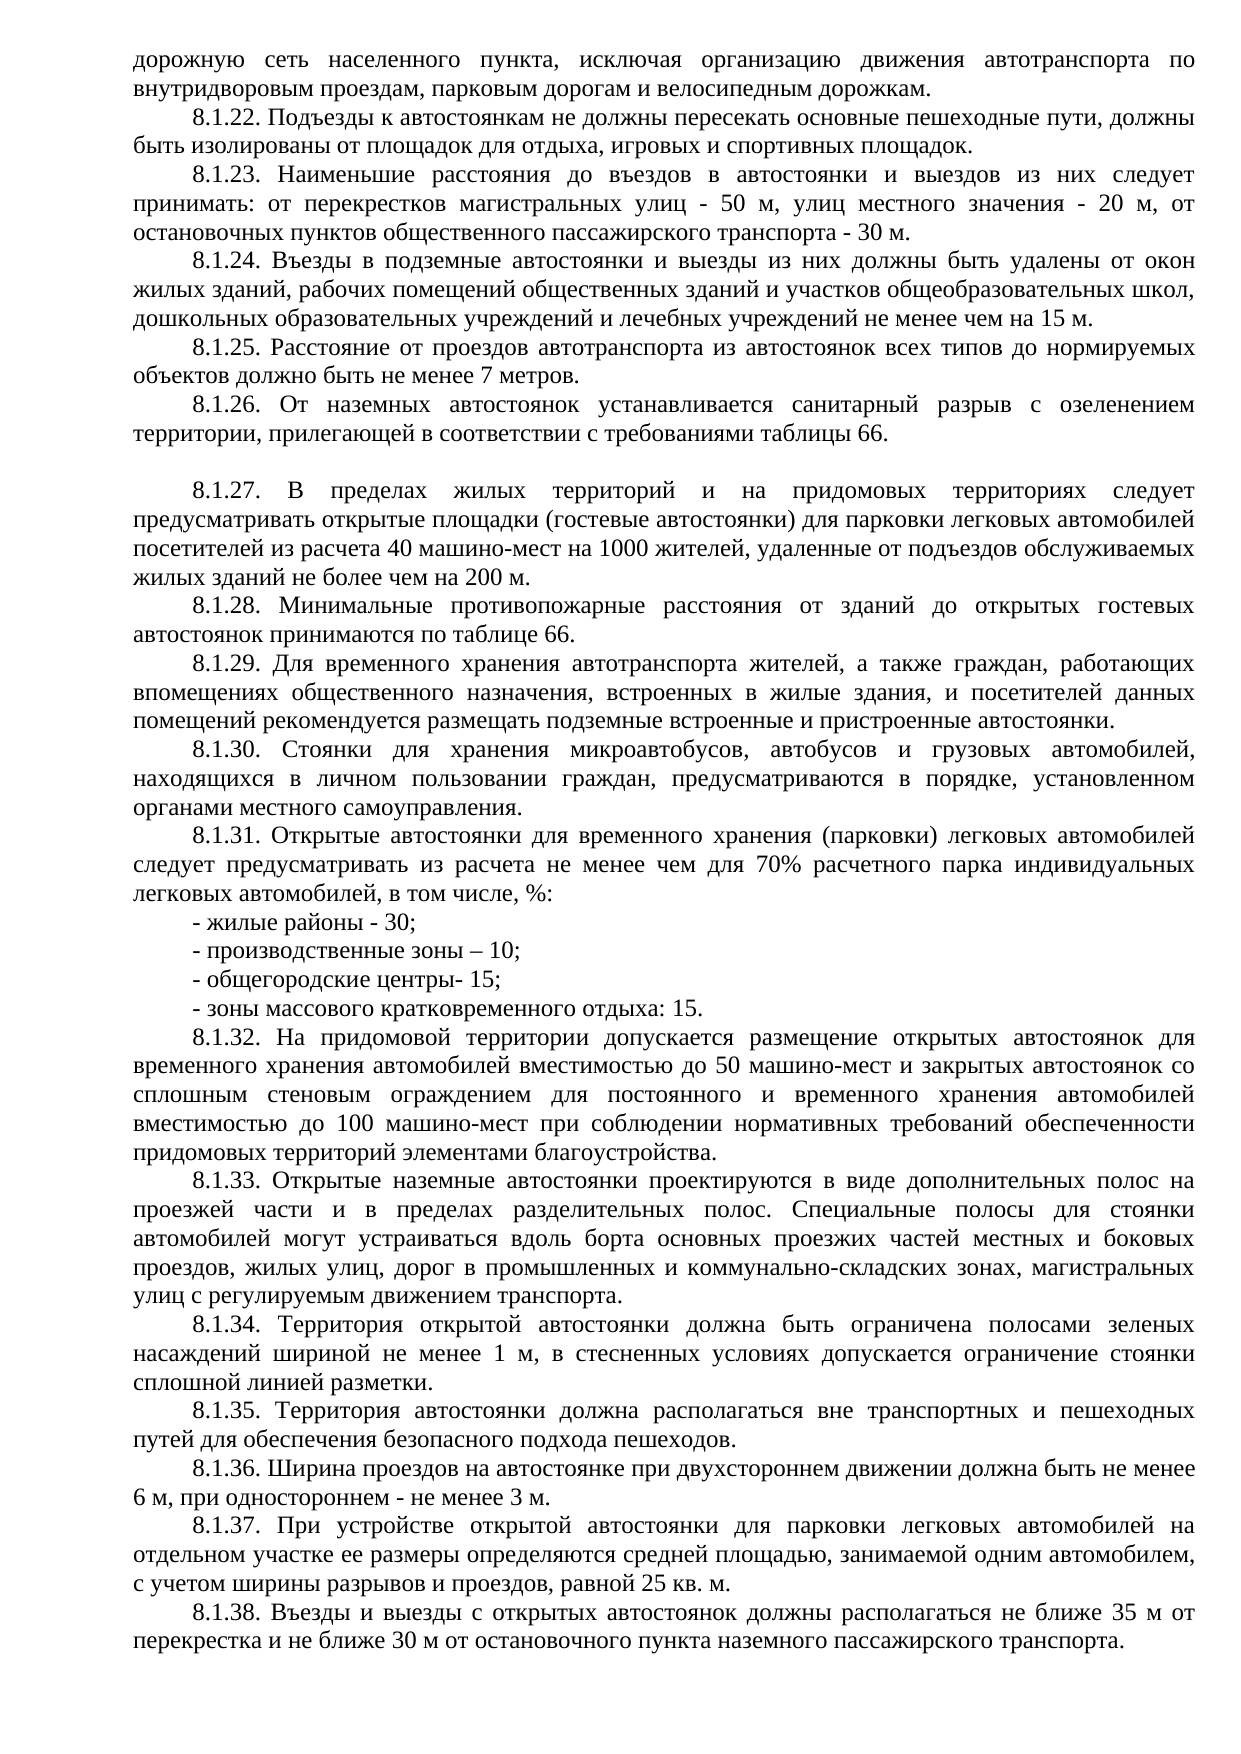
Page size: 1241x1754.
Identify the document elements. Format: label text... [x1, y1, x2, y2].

text 8.1.35. Территория автостоянки должна располагаться вне транспортных и пешеходных путей для обеспечения безопасного подхода пешеходов. [133, 1396, 1196, 1453]
text 8.1.31. Открытые автостоянки для временного хранения (парковки) легковых автомобилей следует предусматривать из расчета не менее чем для 70% расчетного парка индивидуальных легковых автомобилей, в том числе, %: [133, 821, 1196, 907]
text 8.1.30. Стоянки для хранения микроавтобусов, автобусов и грузовых автомобилей, находящихся в личном пользовании граждан, предусматриваются в порядке, установленном органами местного самоуправления. [133, 734, 1196, 821]
text 8.1.32. На придомовой территории допускается размещение открытых автостоянок для временного хранения автомобилей вместимостью до 50 машино-мест и закрытых автостоянок со сплошным стеновым ограждением для постоянного и временного хранения автомобилей вместимостью до 100 машино-мест при соблюдении нормативных требований обеспеченности придомовых территорий элементами благоустройства. [133, 1022, 1196, 1166]
text 8.1.24. Въезды в подземные автостоянки и выезды из них должны быть удалены от окон жилых зданий, рабочих помещений общественных зданий и участков общеобразовательных школ, дошкольных образовательных учреждений и лечебных учреждений не менее чем на 15 м. [133, 246, 1196, 332]
text 8.1.36. Ширина проездов на автостоянке при двухстороннем движении должна быть не менее 6 м, при одностороннем - не менее 3 м. [133, 1453, 1196, 1511]
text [133, 44, 1196, 102]
text 8.1.26. От наземных автостоянок устанавливается санитарный разрыв с озеленением территории, прилегающей в соответствии с требованиями таблицы 66. [133, 389, 1196, 447]
text - общегородские центры- 15; [133, 964, 1196, 993]
text 8.1.34. Территория открытой автостоянки должна быть ограничена полосами зеленых насаждений шириной не менее 1 м, в стесненных условиях допускается ограничение стоянки сплошной линией разметки. [133, 1309, 1196, 1396]
text 8.1.23. Наименьшие расстояния до въездов в автостоянки и выездов из них следует принимать: от перекрестков магистральных улиц - 50 м, улиц местного значения - 20 м, от остановочных пунктов общественного пассажирского транспорта - 30 м. [133, 159, 1196, 246]
text 8.1.33. Открытые наземные автостоянки проектируются в виде дополнительных полос на проезжей части и в пределах разделительных полос. Специальные полосы для стоянки автомобилей могут устраиваться вдоль борта основных проезжих частей местных и боковых проездов, жилых улиц, дорог в промышленных и коммунально-складских зонах, магистральных улиц с регулируемым движением транспорта. [133, 1166, 1196, 1309]
text 8.1.27. В пределах жилых территорий и на придомовых территориях следует предусматривать открытые площадки (гостевые автостоянки) для парковки легковых автомобилей посетителей из расчета 40 машино-мест на 1000 жителей, удаленные от подъездов обслуживаемых жилых зданий не более чем на 200 м. [133, 476, 1196, 591]
text 8.1.29. Для временного хранения автотранспорта жителей, а также граждан, работающих впомещениях общественного назначения, встроенных в жилые здания, и посетителей данных помещений рекомендуется размещать подземные встроенные и пристроенные автостоянки. [133, 648, 1196, 734]
text 8.1.28. Минимальные противопожарные расстояния от зданий до открытых гостевых автостоянок принимаются по таблице 66. [133, 591, 1196, 648]
text - зоны массового кратковременного отдыха: 15. [133, 993, 1196, 1022]
text - жилые районы - 30; [133, 907, 1196, 936]
text 8.1.25. Расстояние от проездов автотранспорта из автостоянок всех типов до нормируемых объектов должно быть не менее 7 метров. [133, 332, 1196, 389]
text 8.1.38. Въезды и выезды с открытых автостоянок должны располагаться не ближе 35 м от перекрестка и не ближе 30 м от остановочного пункта наземного пассажирского транспорта. [133, 1597, 1196, 1654]
text 8.1.22. Подъезды к автостоянкам не должны пересекать основные пешеходные пути, должны быть изолированы от площадок для отдыха, игровых и спортивных площадок. [133, 102, 1196, 159]
text 8.1.37. При устройстве открытой автостоянки для парковки легковых автомобилей на отдельном участке ее размеры определяются средней площадью, занимаемой одним автомобилем, с учетом ширины разрывов и проездов, равной 25 кв. м. [133, 1511, 1196, 1597]
text - производственные зоны – 10; [133, 936, 1196, 964]
